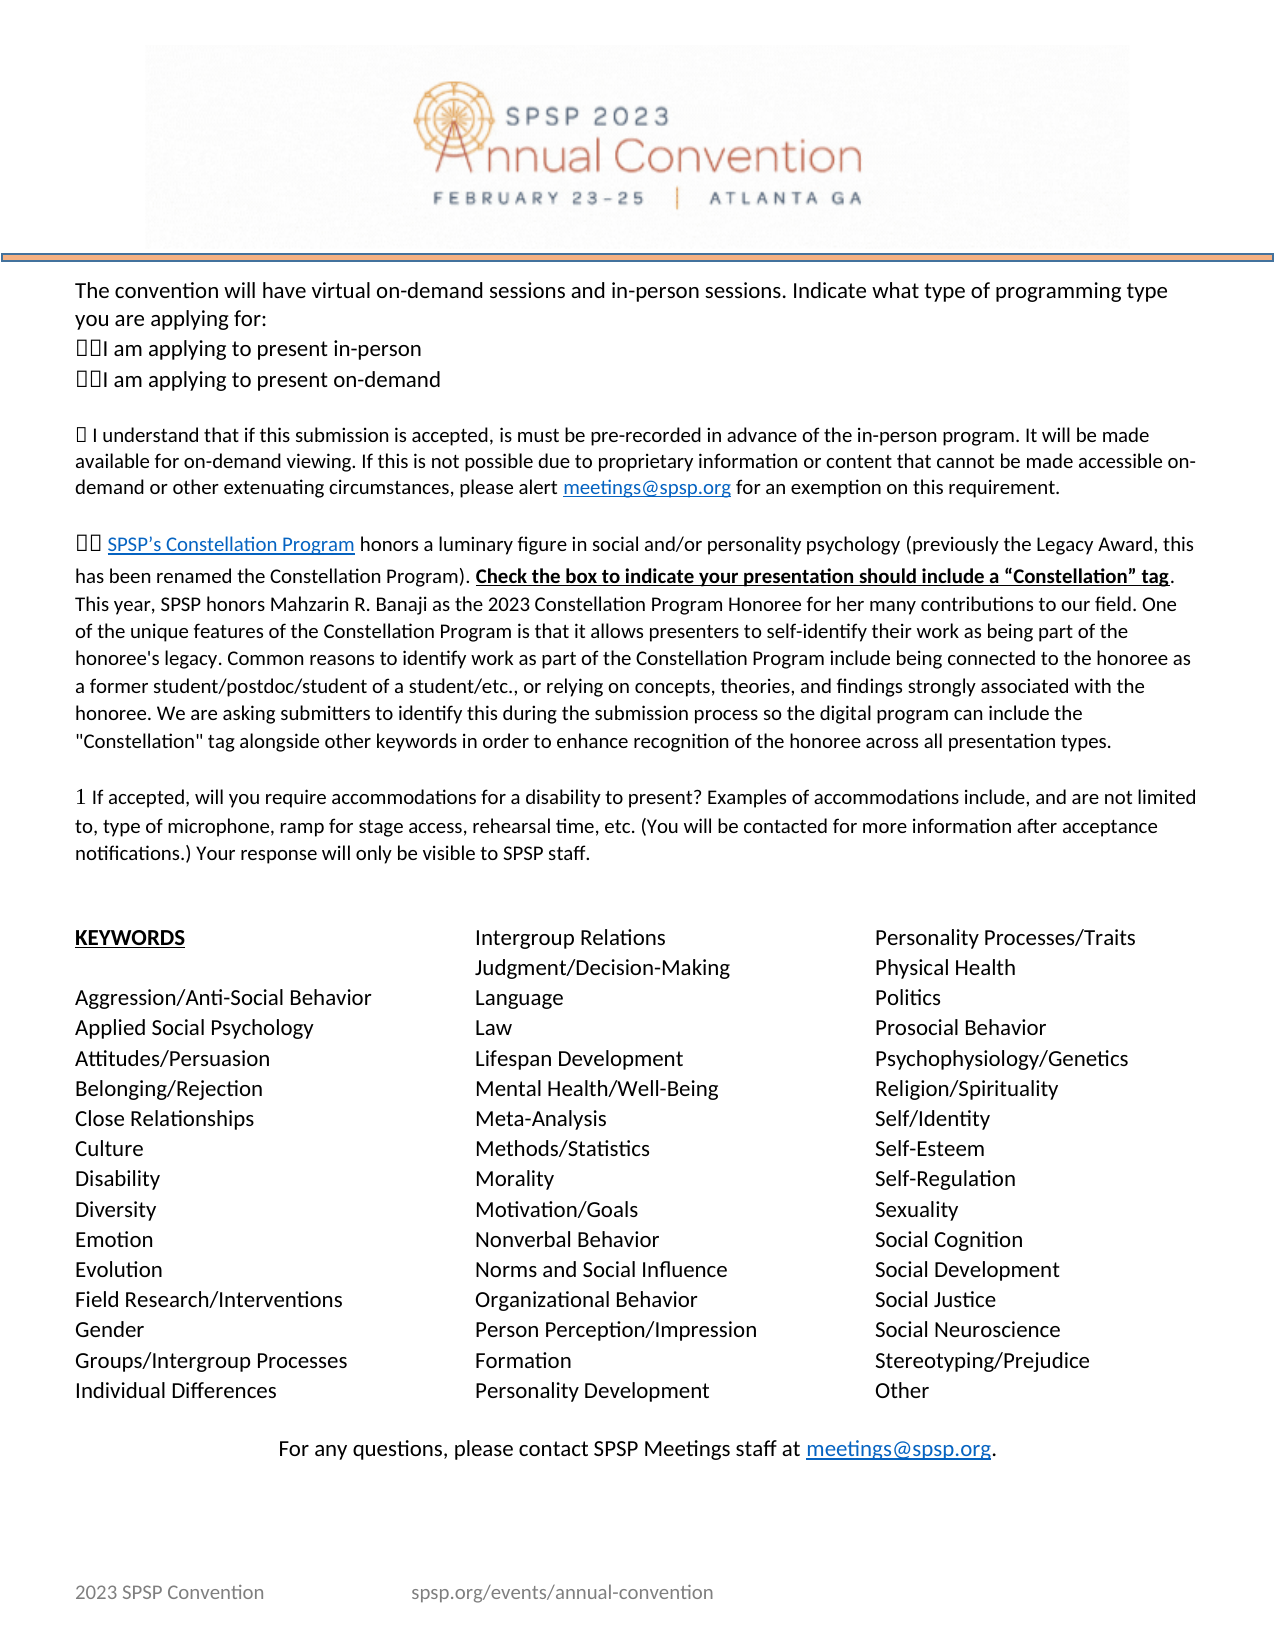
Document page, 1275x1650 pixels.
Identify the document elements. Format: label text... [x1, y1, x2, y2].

text Aggression/Anti-Social Behavior [75, 983, 400, 1011]
text Self-Regulation [875, 1164, 1200, 1192]
text Social Justice [875, 1285, 1200, 1313]
text I am applying to present on-demand [75, 363, 1200, 395]
text Evolution [75, 1255, 400, 1283]
text Belonging/Rejection [75, 1074, 400, 1102]
text  If accepted, will you require accommodations for a disability to present? Examples of accommodations include, and are not limited to, type of microphone, ramp for stage access, rehearsal time, etc. (You will be contacted for more information after acceptance notifications.) Your response will only be visible to SPSP staff. [75, 780, 1200, 866]
text Mental Health/Well-Being [475, 1074, 800, 1102]
text Judgment/Decision-Making [475, 953, 800, 981]
text Personality Development [475, 1376, 800, 1404]
text Attitudes/Persuasion [75, 1044, 400, 1072]
text For any questions, please contact SPSP Meetings staff at meetings@spsp.org. [75, 1434, 1200, 1462]
text Organizational Behavior [475, 1285, 800, 1313]
picture [145, 45, 1130, 249]
text Disability [75, 1164, 400, 1192]
text Social Development [875, 1255, 1200, 1283]
text Law [475, 1013, 800, 1041]
text  I understand that if this submission is accepted, is must be pre-recorded in advance of the in-person program. It will be made available for on-demand viewing. If this is not possible due to proprietary information or content that cannot be made accessible on-demand or other extenuating circumstances, please alert meetings@spsp.org for an exemption on this requirement. [75, 420, 1200, 499]
text Language [475, 983, 800, 1011]
text Close Relationships [75, 1104, 400, 1132]
text Prosocial Behavior [875, 1013, 1200, 1041]
text Social Cognition [875, 1225, 1200, 1253]
text Applied Social Psychology [75, 1013, 400, 1041]
text Social Neuroscience [875, 1316, 1200, 1343]
text Diversity [75, 1195, 400, 1223]
text Religion/Spirituality [875, 1074, 1200, 1102]
text Person Perception/Impression Formation [475, 1316, 800, 1374]
text Self-Esteem [875, 1134, 1200, 1162]
text Morality [475, 1164, 800, 1192]
text Lifespan Development [475, 1044, 800, 1072]
text Psychophysiology/Genetics [875, 1044, 1200, 1072]
text Politics [875, 983, 1200, 1011]
text Sexuality [875, 1195, 1200, 1223]
text The convention will have virtual on-demand sessions and in-person sessions. Indicate what type of programming type you are applying for: [75, 276, 1200, 332]
text Self/Identity [875, 1104, 1200, 1132]
text Gender [75, 1316, 400, 1343]
text Groups/Intergroup Processes [75, 1346, 400, 1374]
text Field Research/Interventions [75, 1285, 400, 1313]
text Culture [75, 1134, 400, 1162]
text Emotion [75, 1225, 400, 1253]
text Other [875, 1376, 1200, 1404]
text Physical Health [875, 953, 1200, 981]
text Stereotyping/Prejudice [875, 1346, 1200, 1374]
text Norms and Social Influence [475, 1255, 800, 1283]
text Intergroup Relations [475, 923, 800, 951]
text Personality Processes/Traits [875, 923, 1200, 951]
text KEYWORDS [75, 923, 400, 951]
text Methods/Statistics [475, 1134, 800, 1162]
text Individual Differences [75, 1376, 400, 1404]
text  SPSP’s Constellation Program honors a luminary figure in social and/or personality psychology (previously the Legacy Award, this has been renamed the Constellation Program). Check the box to indicate your presentation should include a “Constellation” tag. This year, SPSP honors Mahzarin R. Banaji as the 2023 Constellation Program Honoree for her many contributions to our field. One of the unique features of the Constellation Program is that it allows presenters to self-identify their work as being part of the honoree's legacy. Common reasons to identify work as part of the Constellation Program include being connected to the honoree as a former student/postdoc/student of a student/etc., or relying on concepts, theories, and findings strongly associated with the honoree. We are asking submitters to identify this during the submission process so the digital program can include the "Constellation" tag alongside other keywords in order to enhance recognition of the honoree across all presentation types. [75, 527, 1200, 753]
text Meta-Analysis [475, 1104, 800, 1132]
text I am applying to present in-person [75, 332, 1200, 363]
text Nonverbal Behavior [475, 1225, 800, 1253]
text Motivation/Goals [475, 1195, 800, 1223]
